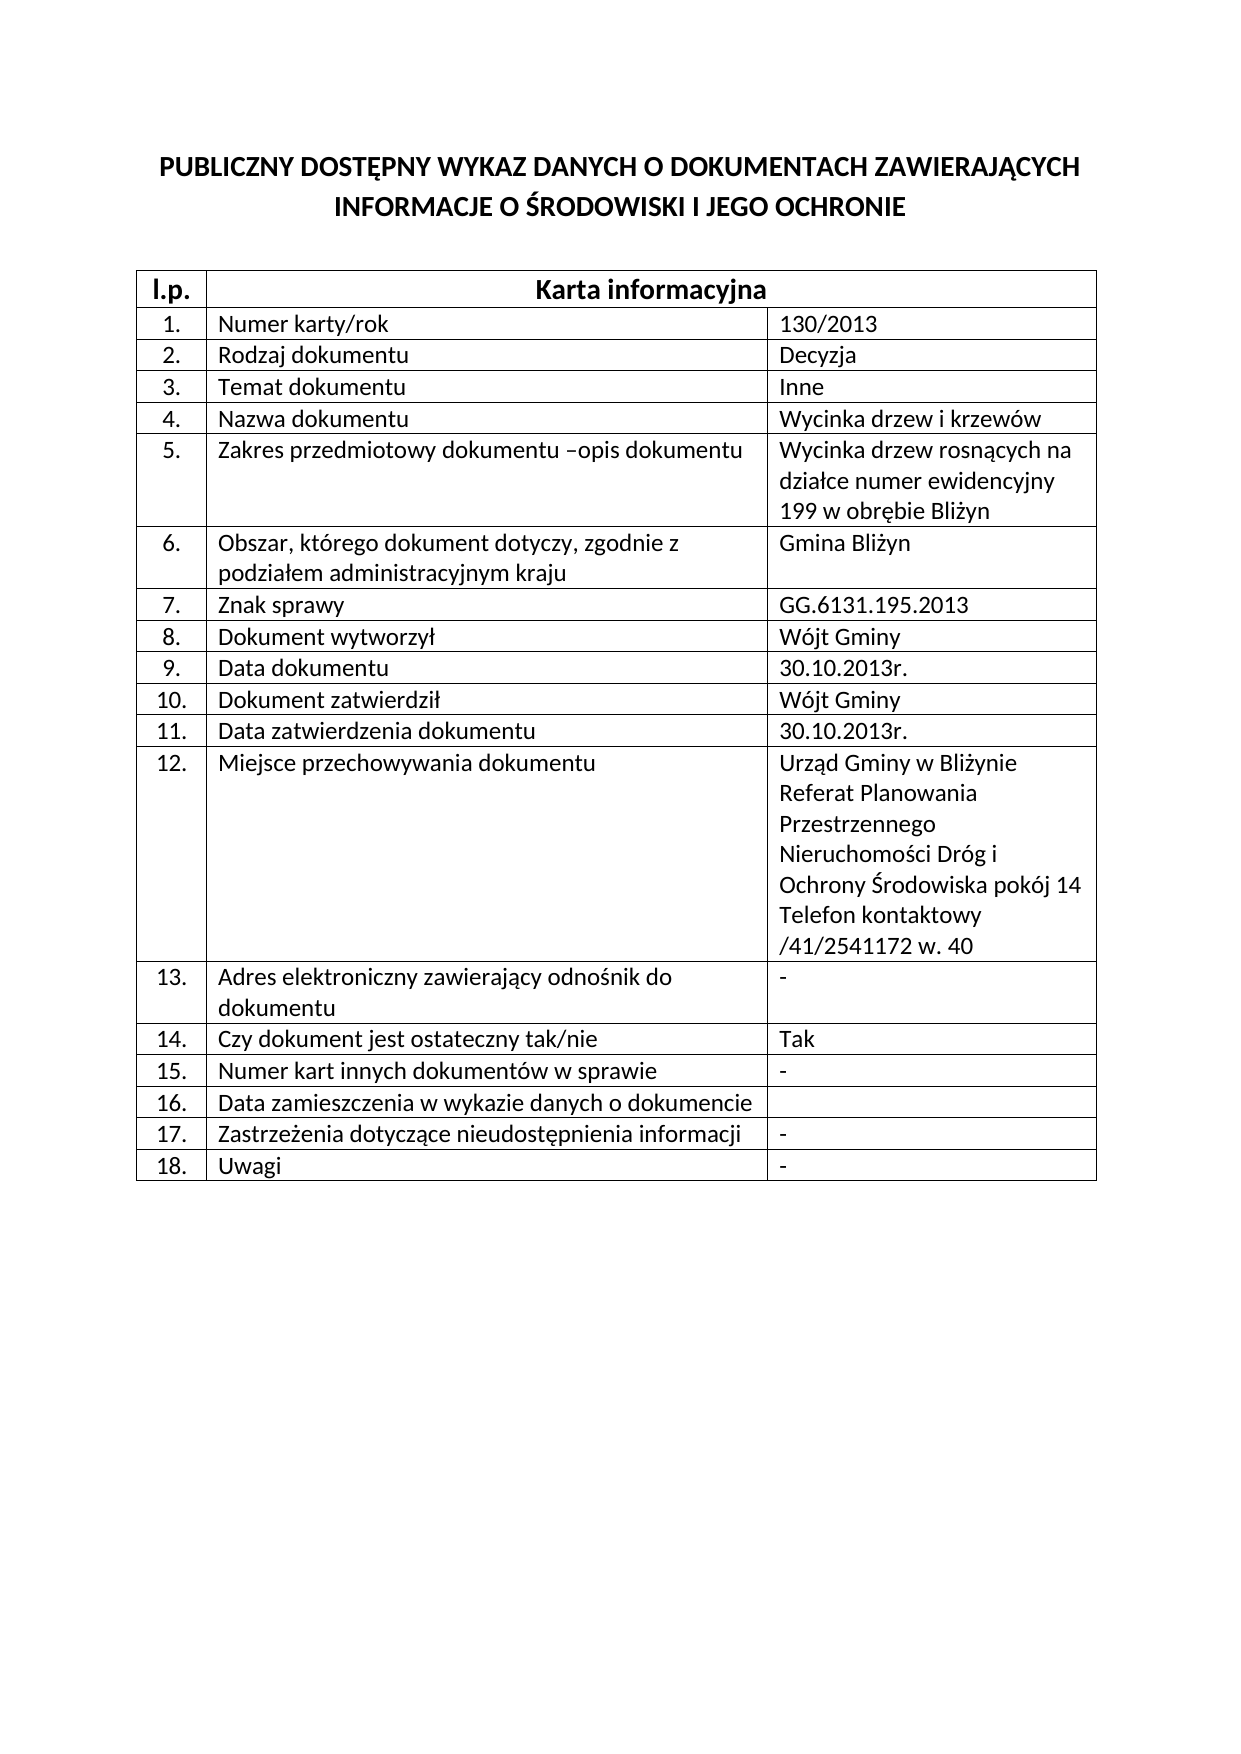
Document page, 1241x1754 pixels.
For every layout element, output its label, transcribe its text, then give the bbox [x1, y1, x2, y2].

table_cell 1. [137, 308, 206, 339]
table_cell Miejsce przechowywania dokumentu [207, 747, 767, 961]
table_cell 7. [137, 589, 206, 619]
table_header l.p. [137, 271, 206, 307]
table_cell 15. [137, 1055, 206, 1086]
table_cell Obszar, którego dokument dotyczy, zgodnie z podziałem administracyjnym kraju [207, 527, 767, 588]
table_cell 130/2013 [768, 308, 1096, 339]
table_cell 13. [137, 962, 206, 1023]
table_cell Wycinka drzew rosnących na działce numer ewidencyjny 199 w obrębie Bliżyn [768, 434, 1096, 526]
table_cell Dokument wytworzył [207, 621, 767, 651]
table_cell 14. [137, 1024, 206, 1054]
table_cell Rodzaj dokumentu [207, 340, 767, 370]
table_cell Adres elektroniczny zawierający odnośnik do dokumentu [207, 962, 767, 1023]
table_cell 5. [137, 434, 206, 526]
table_cell 8. [137, 621, 206, 651]
table_cell Numer karty/rok [207, 308, 767, 339]
table_cell 30.10.2013r. [768, 715, 1096, 746]
table_cell 16. [137, 1087, 206, 1117]
table_cell - [768, 1118, 1096, 1149]
table_cell Czy dokument jest ostateczny tak/nie [207, 1024, 767, 1054]
table_cell [768, 1087, 1096, 1117]
table_cell Inne [768, 371, 1096, 402]
table_cell Nazwa dokumentu [207, 403, 767, 433]
table_cell Wójt Gminy [768, 684, 1096, 714]
table_cell Data zamieszczenia w wykazie danych o dokumencie [207, 1087, 767, 1117]
table_cell Data dokumentu [207, 652, 767, 683]
table_cell 9. [137, 652, 206, 683]
table_cell 17. [137, 1118, 206, 1149]
table_cell Wójt Gminy [768, 621, 1096, 651]
table_cell Urząd Gminy w Bliżynie Referat Planowania Przestrzennego Nieruchomości Dróg i Ochrony Środowiska pokój 14 Telefon kontaktowy /41/2541172 w. 40 [768, 747, 1096, 961]
table_cell 2. [137, 340, 206, 370]
table_header Karta informacyjna [207, 271, 1096, 307]
table_cell Uwagi [207, 1150, 767, 1180]
table_cell - [768, 1150, 1096, 1180]
table_cell Zastrzeżenia dotyczące nieudostępnienia informacji [207, 1118, 767, 1149]
table_cell Tak [768, 1024, 1096, 1054]
table_cell Dokument zatwierdził [207, 684, 767, 714]
table_cell Data zatwierdzenia dokumentu [207, 715, 767, 746]
table_cell 4. [137, 403, 206, 433]
table_cell 6. [137, 527, 206, 588]
table_cell - [768, 1055, 1096, 1086]
table_cell 12. [137, 747, 206, 961]
table_cell 3. [137, 371, 206, 402]
table_cell Decyzja [768, 340, 1096, 370]
table_cell Temat dokumentu [207, 371, 767, 402]
text PUBLICZNY DOSTĘPNY WYKAZ DANYCH O DOKUMENTACH ZAWIERAJĄCYCH INFORMACJE O ŚRODOWISKI I JEGO OCHRONIE [148, 148, 1093, 224]
table_cell Znak sprawy [207, 589, 767, 619]
table_cell Gmina Bliżyn [768, 527, 1096, 588]
table_cell Zakres przedmiotowy dokumentu –opis dokumentu [207, 434, 767, 526]
table_cell GG.6131.195.2013 [768, 589, 1096, 619]
table_cell - [768, 962, 1096, 1023]
table_cell Numer kart innych dokumentów w sprawie [207, 1055, 767, 1086]
table_cell 18. [137, 1150, 206, 1180]
table_cell 30.10.2013r. [768, 652, 1096, 683]
table_cell 10. [137, 684, 206, 714]
table_cell 11. [137, 715, 206, 746]
table_cell Wycinka drzew i krzewów [768, 403, 1096, 433]
